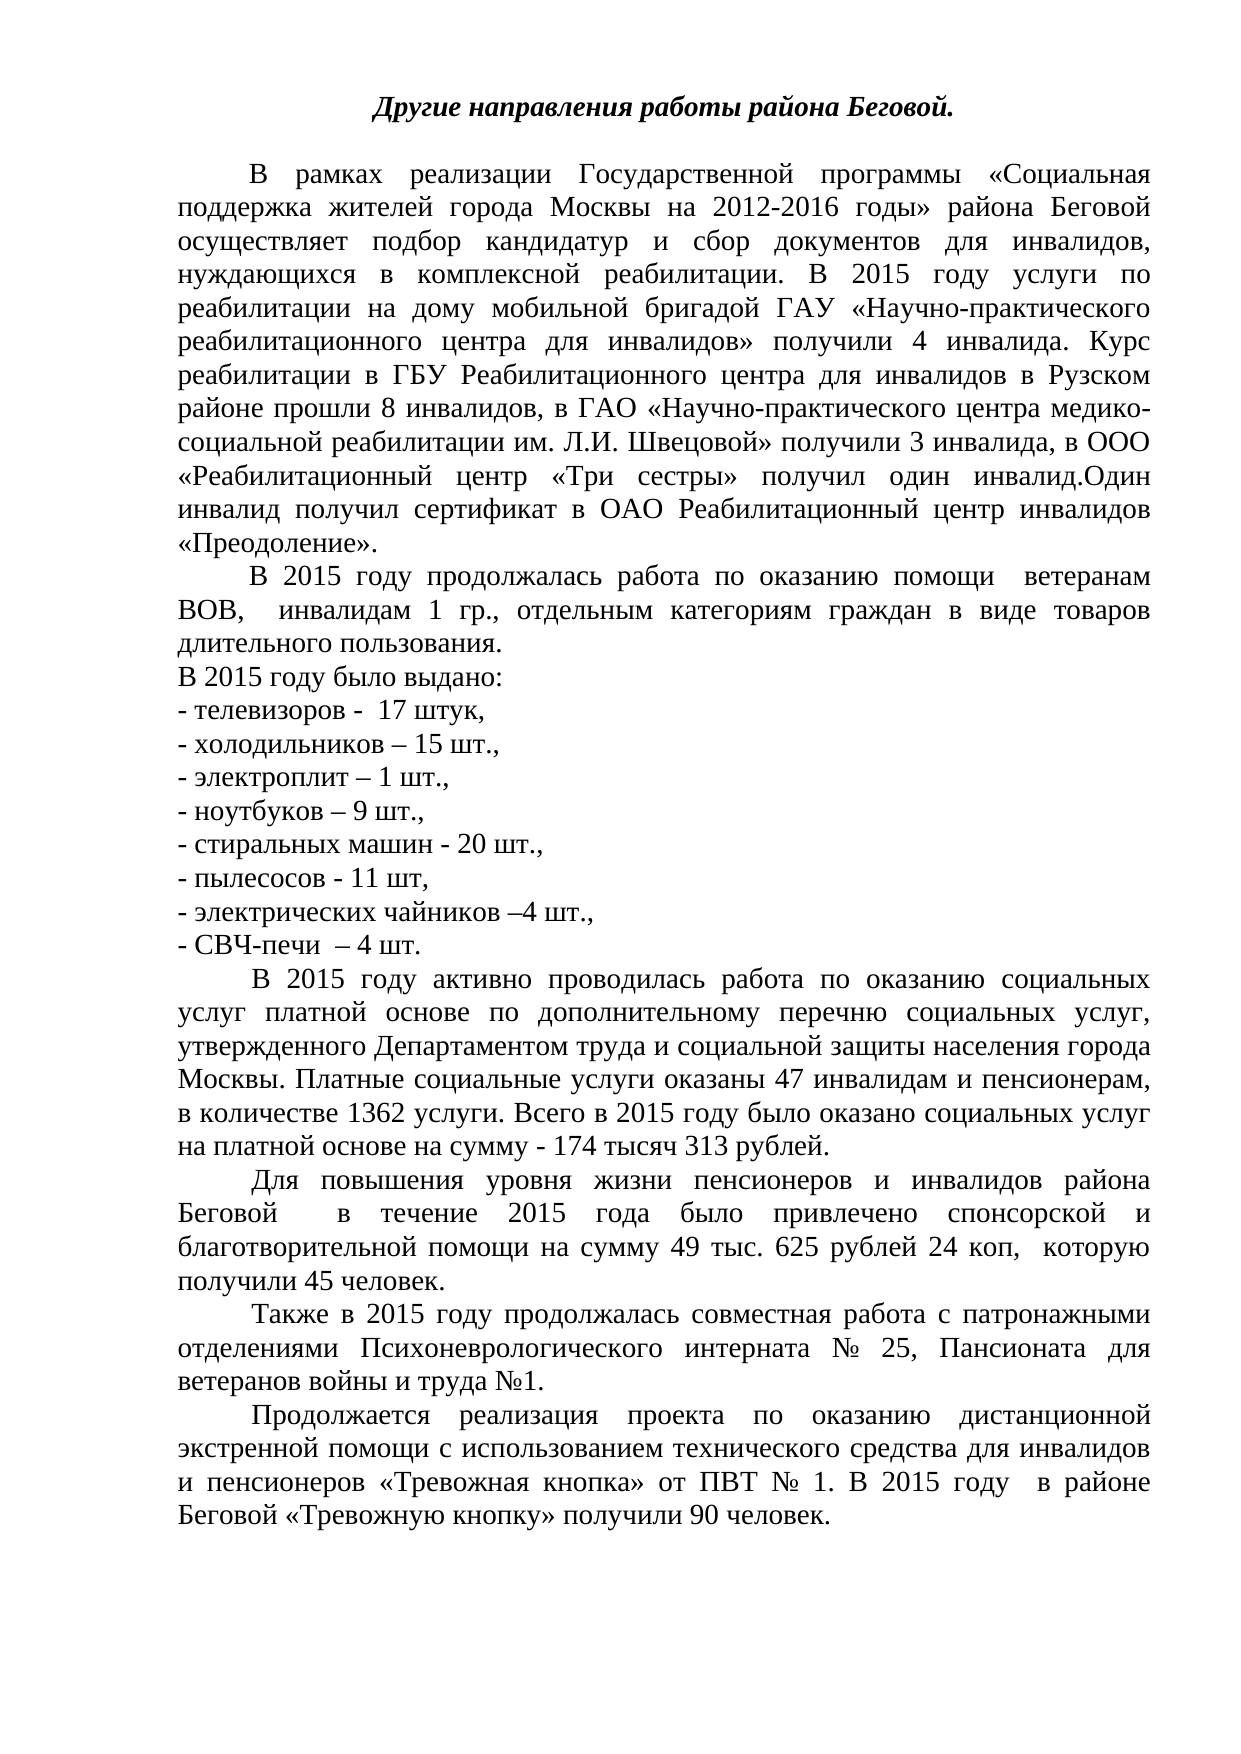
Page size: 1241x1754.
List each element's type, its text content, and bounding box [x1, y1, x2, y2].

text Продолжается реализация проекта по оказанию дистанционной экстренной помощи с использованием технического средства для инвалидов и пенсионеров «Тревожная кнопка» от ПВТ № 1. В 2015 году в районе Беговой «Тревожную кнопку» получили 90 человек. [177, 1397, 1152, 1531]
text В 2015 году продолжалась работа по оказанию помощи ветеранам ВОВ, инвалидам 1 гр., отдельным категориям граждан в виде товаров длительного пользования. [177, 558, 1152, 659]
text - ноутбуков – 9 шт., [177, 793, 1152, 827]
list Другие направления работы района Беговой. [177, 89, 1152, 122]
text Также в 2015 году продолжалась совместная работа с патронажными отделениями Психоневрологического интерната № 25, Пансионата для ветеранов войны и труда №1. [177, 1296, 1152, 1397]
text В 2015 году активно проводилась работа по оказанию социальных услуг платной основе по дополнительному перечню социальных услуг, утвержденного Департаментом труда и социальной защиты населения города Москвы. Платные социальные услуги оказаны 47 инвалидам и пенсионерам, в количестве 1362 услуги. Всего в 2015 году было оказано социальных услуг на платной основе на сумму - 174 тысяч 313 рублей. [177, 961, 1152, 1162]
text - пылесосов - 11 шт, [177, 860, 1152, 894]
text В рамках реализации Государственной программы «Социальная поддержка жителей города Москвы на 2012-2016 годы» района Беговой осуществляет подбор кандидатур и сбор документов для инвалидов, нуждающихся в комплексной реабилитации. В 2015 году услуги по реабилитации на дому мобильной бригадой ГАУ «Научно-практического реабилитационного центра для инвалидов» получили 4 инвалида. Курс реабилитации в ГБУ Реабилитационного центра для инвалидов в Рузском районе прошли 8 инвалидов, в ГАО «Научно-практического центра медико-социальной реабилитации им. Л.И. Швецовой» получили 3 инвалида, в ООО «Реабилитационный центр «Три сестры» получил один инвалид.Один инвалид получил сертификат в ОАО Реабилитационный центр инвалидов «Преодоление». [177, 156, 1152, 558]
text - телевизоров - 17 штук, [177, 692, 1152, 726]
text - холодильников – 15 шт., [177, 726, 1152, 759]
text В 2015 году было выдано: [177, 659, 1152, 692]
text - электрических чайников –4 шт., [177, 894, 1152, 927]
text - электроплит – 1 шт., [177, 759, 1152, 793]
text Для повышения уровня жизни пенсионеров и инвалидов района Беговой в течение 2015 года было привлечено спонсорской и благотворительной помощи на сумму 49 тыс. 625 рублей 24 коп, которую получили 45 человек. [177, 1162, 1152, 1296]
text - стиральных машин - 20 шт., [177, 827, 1152, 860]
text - СВЧ-печи – 4 шт. [177, 927, 1152, 961]
